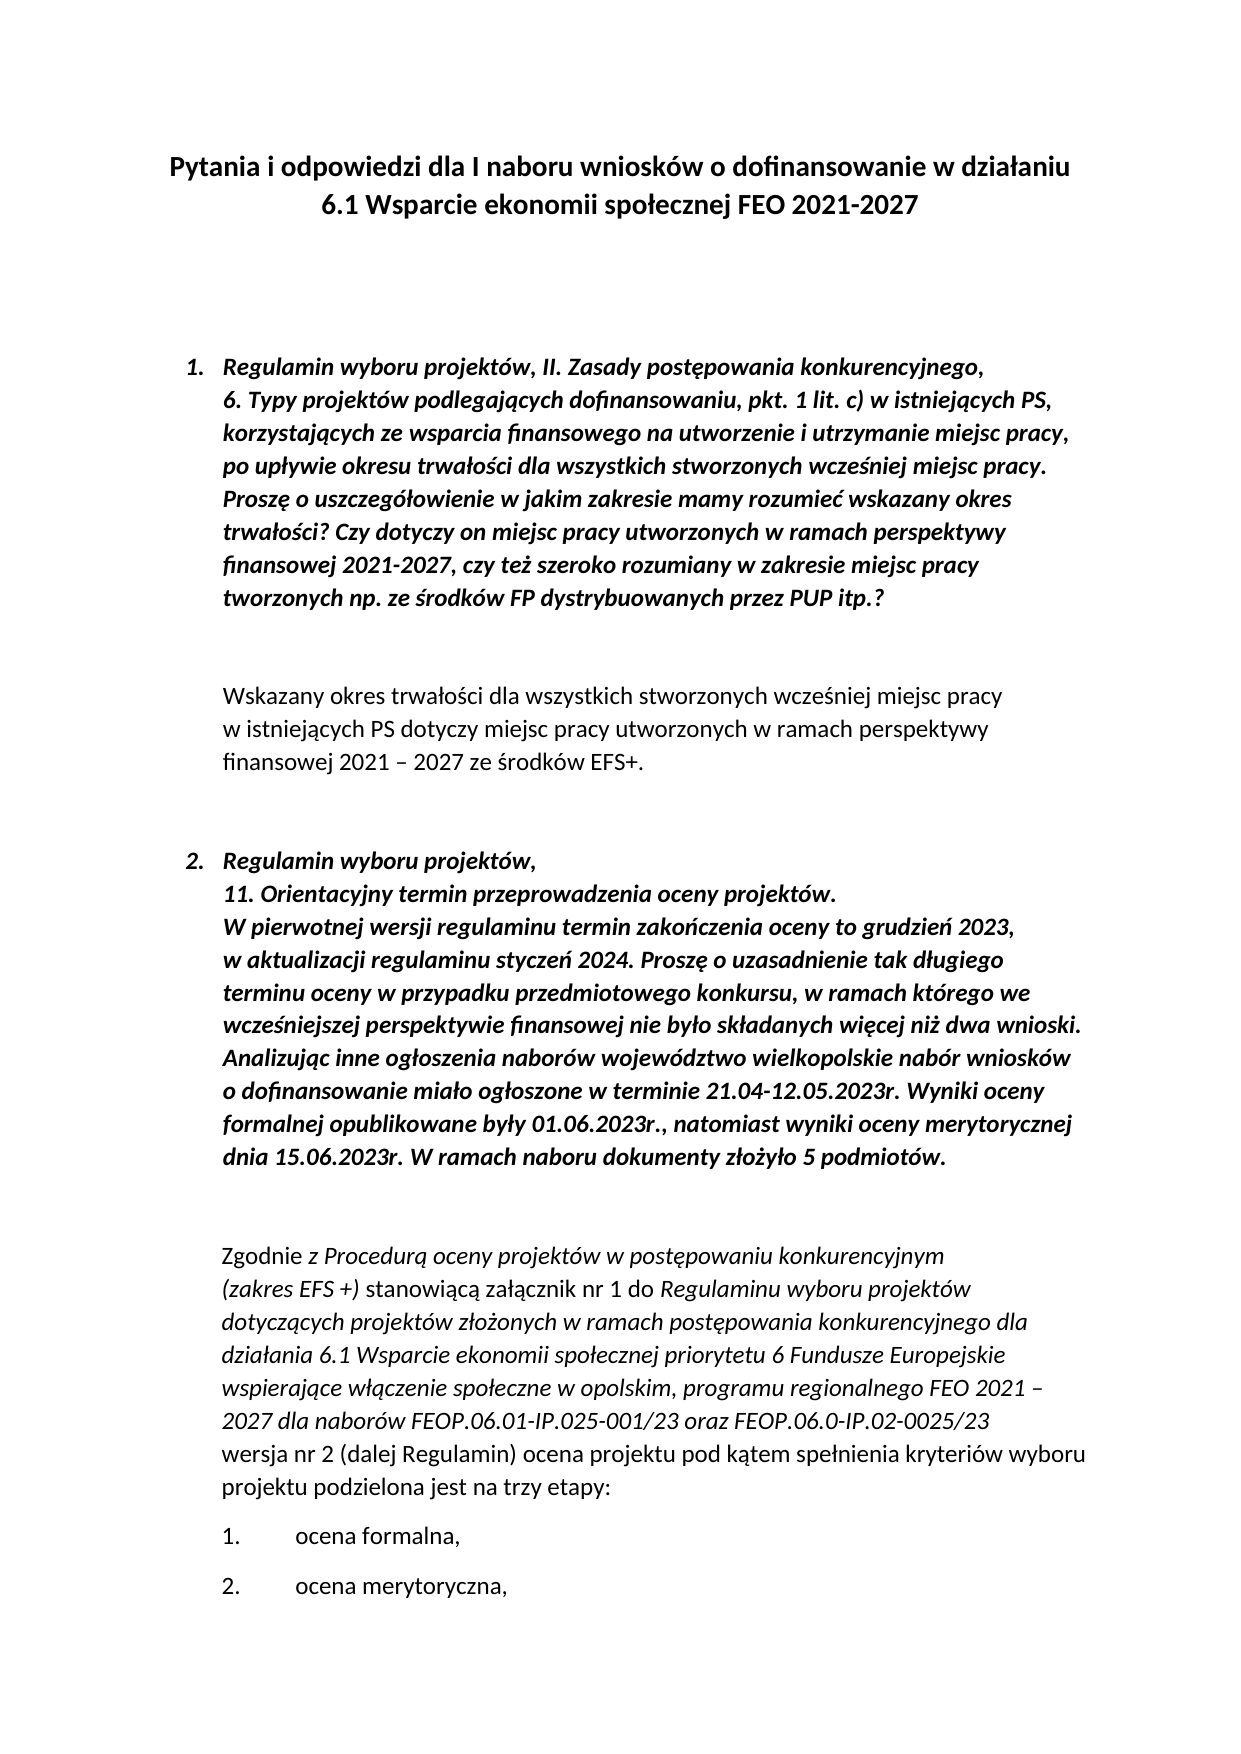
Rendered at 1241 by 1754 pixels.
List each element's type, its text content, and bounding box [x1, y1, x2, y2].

text Zgodnie z Procedurą oceny projektów w postępowaniu konkurencyjnym (zakres EFS +) stanowiącą załącznik nr 1 do Regulaminu wyboru projektów dotyczących projektów złożonych w ramach postępowania konkurencyjnego dla działania 6.1 Wsparcie ekonomii społecznej priorytetu 6 Fundusze Europejskie wspierające włączenie społeczne w opolskim, programu regionalnego FEO 2021 – 2027 dla naborów FEOP.06.01-IP.025-001/23 oraz FEOP.06.0-IP.02-0025/23 wersja nr 2 (dalej Regulamin) ocena projektu pod kątem spełnienia kryteriów wyboru projektu podzielona jest na trzy etapy: [221, 1241, 1093, 1501]
list Analizując inne ogłoszenia naborów województwo wielkopolskie nabór wniosków o dofinansowanie miało ogłoszone w terminie 21.04-12.05.2023r. Wyniki oceny formalnej opublikowane były 01.06.2023r., natomiast wyniki oceny merytorycznej dnia 15.06.2023r. W ramach naboru dokumenty złożyło 5 podmiotów. [223, 1043, 1093, 1172]
text 2. ocena merytoryczna, [148, 1570, 1093, 1601]
list Wskazany okres trwałości dla wszystkich stworzonych wcześniej miejsc pracy w istniejących PS dotyczy miejsc pracy utworzonych w ramach perspektywy finansowej 2021 – 2027 ze środków EFS+. [223, 681, 1093, 777]
list W pierwotnej wersji regulaminu termin zakończenia oceny to grudzień 2023, w aktualizacji regulaminu styczeń 2024. Proszę o uzasadnienie tak długiego terminu oceny w przypadku przedmiotowego konkursu, w ramach którego we wcześniejszej perspektywie finansowej nie było składanych więcej niż dwa wnioski. [223, 911, 1093, 1040]
list Regulamin wyboru projektów, 11. Orientacyjny termin przeprowadzenia oceny projektów. [185, 845, 1093, 908]
list Proszę o uszczegółowienie w jakim zakresie mamy rozumieć wskazany okres trwałości? Czy dotyczy on miejsc pracy utworzonych w ramach perspektywy finansowej 2021-2027, czy też szeroko rozumiany w zakresie miejsc pracy tworzonych np. ze środków FP dystrybuowanych przez PUP itp.? [223, 483, 1093, 612]
text 1. ocena formalna, [148, 1521, 1093, 1551]
text Pytania i odpowiedzi dla I naboru wniosków o dofinansowanie w działaniu 6.1 Wsparcie ekonomii społecznej FEO 2021-2027 [148, 148, 1093, 222]
list Regulamin wyboru projektów, II. Zasady postępowania konkurencyjnego, 6. Typy projektów podlegających dofinansowaniu, pkt. 1 lit. c) w istniejących PS, korzystających ze wsparcia finansowego na utworzenie i utrzymanie miejsc pracy, po upływie okresu trwałości dla wszystkich stworzonych wcześniej miejsc pracy. [185, 351, 1093, 481]
